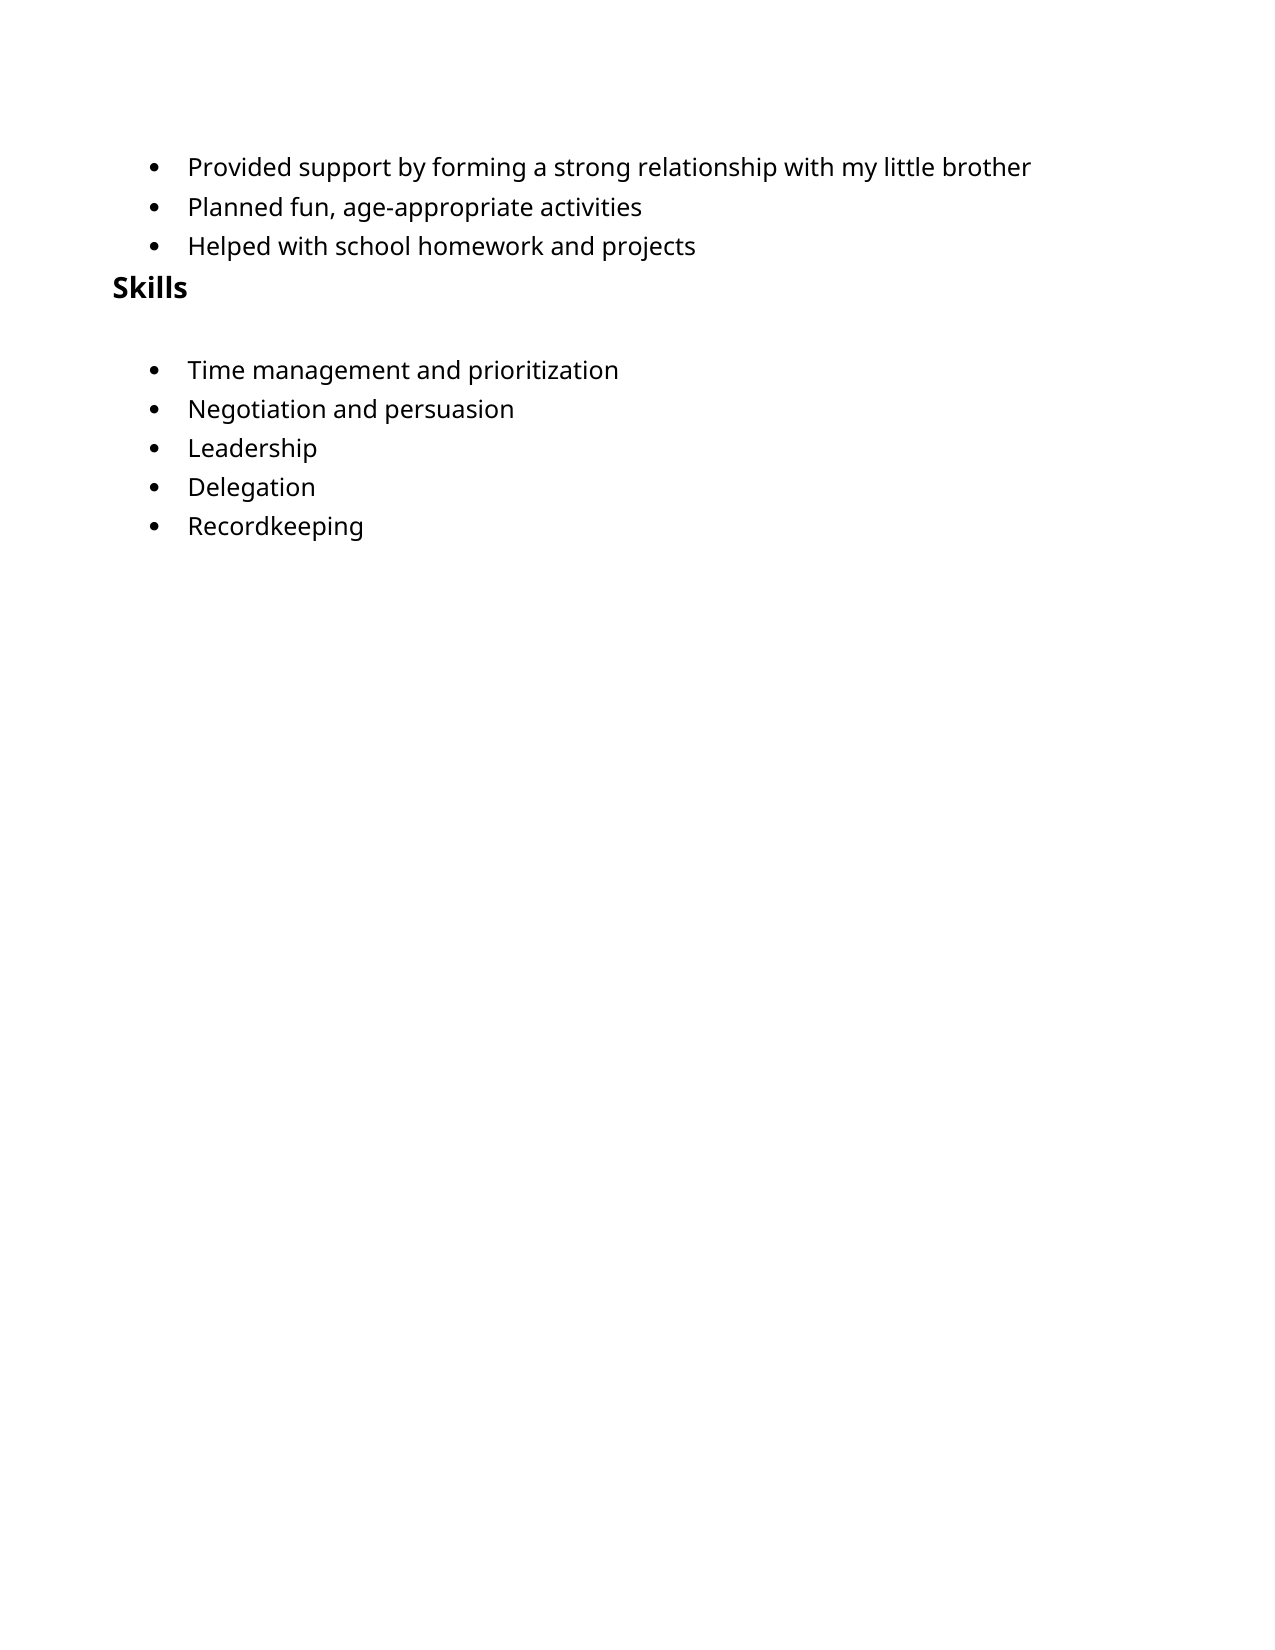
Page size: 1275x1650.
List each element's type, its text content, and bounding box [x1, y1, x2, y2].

text Skills [112, 267, 1162, 307]
list Delegation [150, 470, 1162, 504]
list Leadership [150, 431, 1162, 465]
list Time management and prioritization [150, 352, 1162, 386]
list Recordkeeping [150, 509, 1162, 543]
list Helped with school homework and projects [150, 228, 1162, 262]
list Negotiation and persuasion [150, 391, 1162, 426]
list Planned fun, age-appropriate activities [150, 189, 1162, 223]
list Provided support by forming a strong relationship with my little brother [150, 150, 1162, 184]
